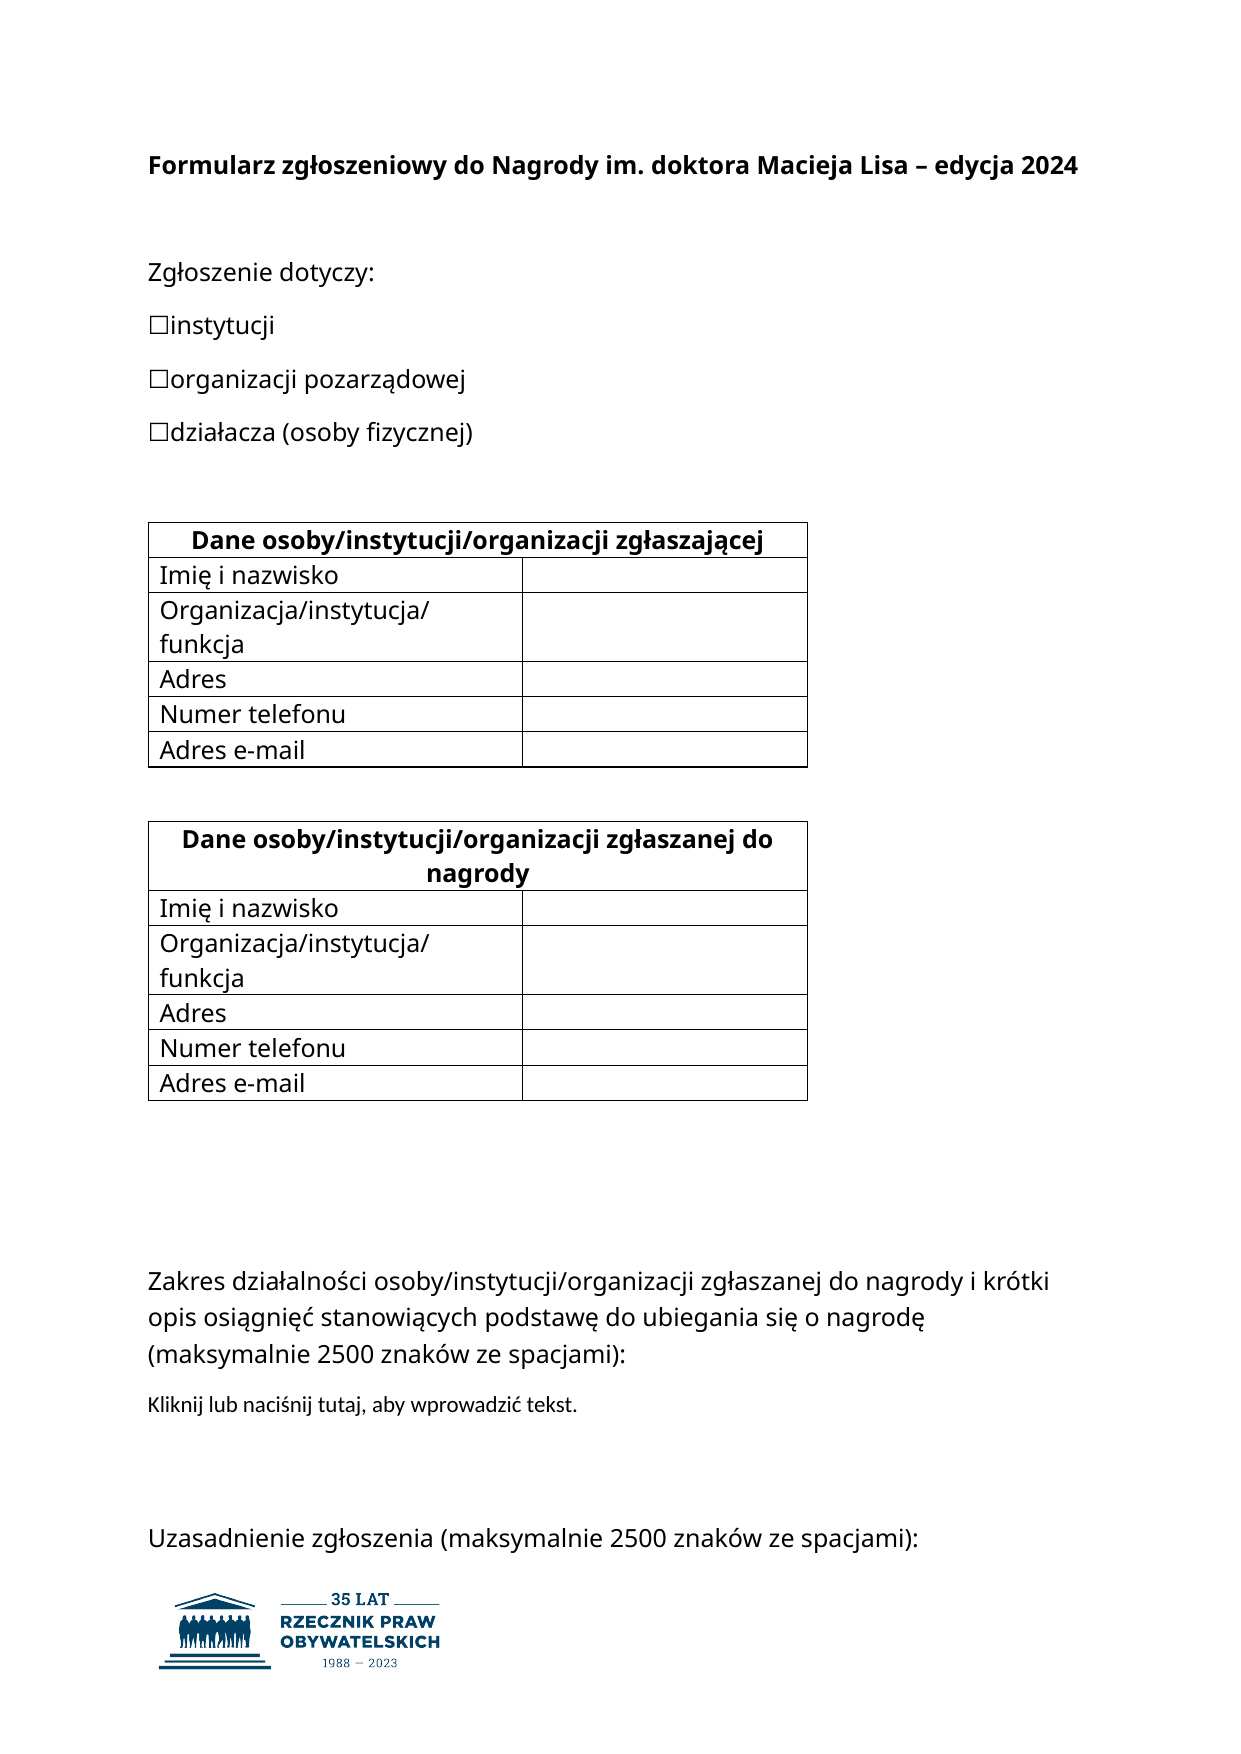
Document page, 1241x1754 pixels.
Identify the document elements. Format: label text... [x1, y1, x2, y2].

table_header Dane osoby/instytucji/organizacji zgłaszanej do nagrody [149, 822, 807, 890]
table_cell Imię i nazwisko [149, 558, 522, 592]
text instytucji [148, 308, 1093, 342]
table_cell [523, 1030, 807, 1064]
text działacza (osoby fizycznej) [148, 415, 1093, 449]
text Uzasadnienie zgłoszenia (maksymalnie 2500 znaków ze spacjami): [148, 1520, 1093, 1554]
table_cell [523, 891, 807, 925]
text Zgłoszenie dotyczy: [148, 254, 1093, 288]
table_cell Adres e-mail [149, 1066, 522, 1099]
table_header Dane osoby/instytucji/organizacji zgłaszającej [149, 523, 807, 557]
table_cell [523, 697, 807, 731]
table_cell [523, 558, 807, 592]
table_cell [523, 732, 807, 766]
table_cell [523, 1066, 807, 1099]
text Formularz zgłoszeniowy do Nagrody im. doktora Macieja Lisa – edycja 2024 [148, 148, 1093, 182]
table_cell Organizacja/instytucja/funkcja [149, 926, 522, 994]
text Zakres działalności osoby/instytucji/organizacji zgłaszanej do nagrody i krótki opis osiągnięć stanowiących podstawę do ubiegania się o nagrodę (maksymalnie 2500 znaków ze spacjami): [148, 1263, 1093, 1371]
table_cell [523, 926, 807, 994]
table_cell Adres e-mail [149, 732, 522, 766]
table_cell Adres [149, 662, 522, 696]
table_cell [523, 593, 807, 661]
table_cell [523, 995, 807, 1029]
picture [147, 1581, 451, 1681]
table_cell [523, 662, 807, 696]
table_cell Adres [149, 995, 522, 1029]
table_cell Numer telefonu [149, 697, 522, 731]
table_cell Numer telefonu [149, 1030, 522, 1064]
text organizacji pozarządowej [148, 361, 1093, 395]
table_cell Imię i nazwisko [149, 891, 522, 925]
table_cell Organizacja/instytucja/funkcja [149, 593, 522, 661]
